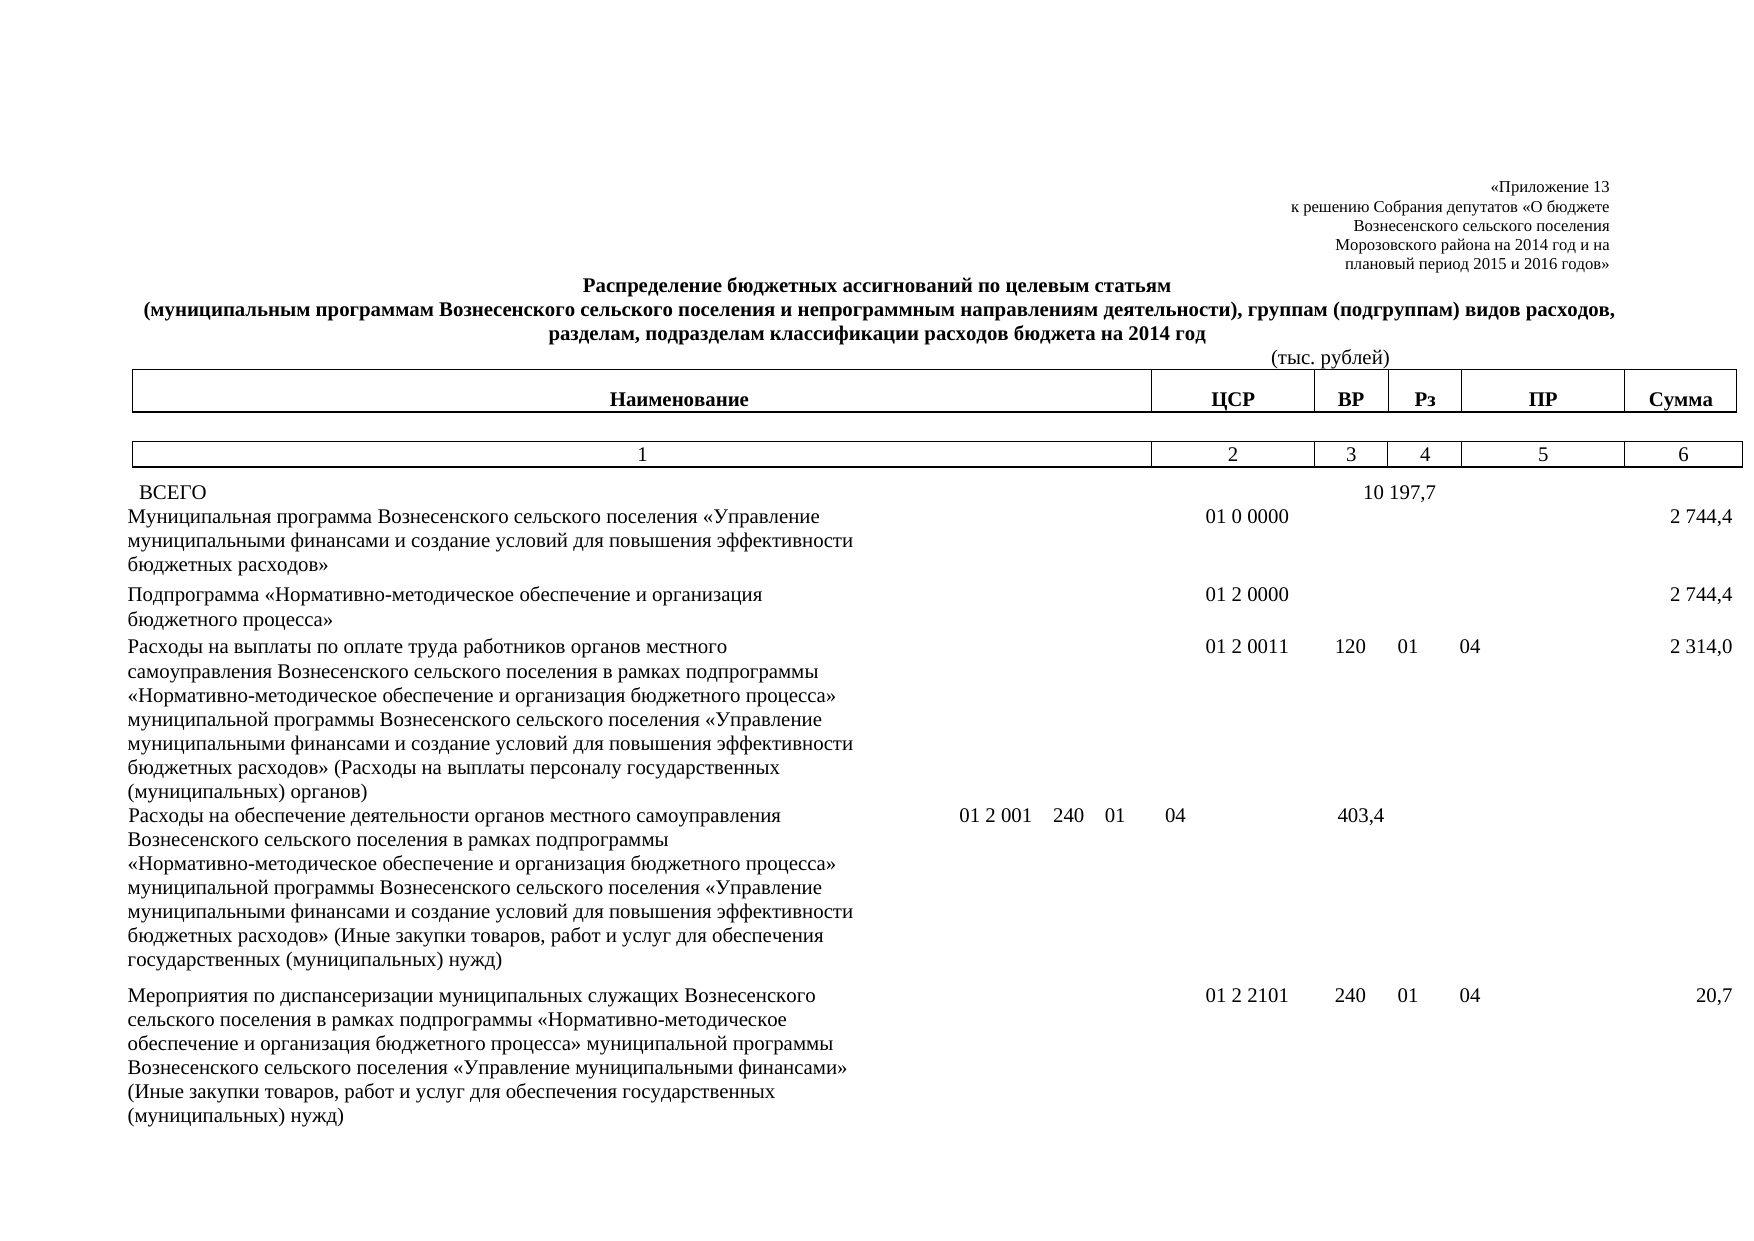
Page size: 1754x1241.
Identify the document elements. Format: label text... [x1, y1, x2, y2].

text бюджетных расходов» (Иные закупки товаров, работ и услуг для обеспечения [118, 923, 1636, 947]
text плановый период 2015 и 2016 годов» [118, 254, 1609, 273]
text к решению Собрания депутатов «О бюджете [118, 196, 1609, 216]
table_header 6 [1625, 442, 1742, 466]
text муниципальной программы Вознесенского сельского поселения «Управление [118, 707, 1636, 731]
text «Приложение 13 [118, 177, 1609, 196]
text Вознесенского сельского поселения в рамках подпрограммы [118, 827, 1636, 851]
text муниципальной программы Вознесенского сельского поселения «Управление [118, 875, 1636, 899]
text Расходы на обеспечение деятельности органов местного самоуправления 01 2 001 240 01 04 403,4 [118, 803, 1636, 827]
text Морозовского района на 2014 год и на [118, 235, 1609, 254]
text Расходы на выплаты по оплате труда работников органов местного 01 2 0011 120 01 04 2 314,0 [118, 634, 1636, 658]
text (Иные закупки товаров, работ и услуг для обеспечения государственных [118, 1079, 1636, 1103]
table_header ЦСР [1152, 370, 1314, 411]
text бюджетных расходов» (Расходы на выплаты персоналу государственных [118, 755, 1636, 779]
text сельского поселения в рамках подпрограммы «Нормативно-методическое [118, 1007, 1636, 1031]
table_header 1 [133, 442, 1151, 466]
table_header Сумма [1625, 370, 1736, 411]
table_header ВР [1315, 370, 1388, 411]
text Распределение бюджетных ассигнований по целевым статьям [118, 273, 1636, 297]
text Вознесенского сельского поселения «Управление муниципальными финансами» [118, 1055, 1636, 1079]
text (муниципальных) нужд) [118, 1103, 1636, 1127]
text Подпрограмма «Нормативно-методическое обеспечение и организация 01 2 0000 2 744,4 [118, 582, 1636, 606]
table_header 2 [1152, 442, 1314, 466]
text самоуправления Вознесенского сельского поселения в рамках подпрограммы [118, 658, 1636, 683]
text «Нормативно-методическое обеспечение и организация бюджетного процесса» [118, 683, 1636, 707]
text Муниципальная программа Вознесенского сельского поселения «Управление 01 0 0000 2 744,4 [118, 504, 1636, 528]
text ВСЕГО 10 197,7 [118, 480, 1636, 504]
text «Нормативно-методическое обеспечение и организация бюджетного процесса» [118, 851, 1636, 875]
text (тыс. рублей) [118, 345, 1636, 369]
text муниципальными финансами и создание условий для повышения эффективности [118, 899, 1636, 923]
table_header 3 [1315, 442, 1387, 466]
table_header 5 [1462, 442, 1624, 466]
table_header 4 [1388, 442, 1461, 466]
text (муниципальных) органов) [118, 779, 1636, 803]
text Вознесенского сельского поселения [118, 216, 1609, 235]
table_header ПР [1462, 370, 1624, 411]
table_header Наименование [133, 370, 1151, 411]
table_header Рз [1389, 370, 1461, 411]
text бюджетного процесса» [118, 606, 1636, 631]
text (муниципальным программам Вознесенского сельского поселения и непрограммным направлениям деятельности), группам (подгруппам) видов расходов, разделам, подразделам классификации расходов бюджета на 2014 год [118, 297, 1636, 345]
text Мероприятия по диспансеризации муниципальных служащих Вознесенского 01 2 2101 240 01 04 20,7 [118, 983, 1636, 1007]
text муниципальными финансами и создание условий для повышения эффективности [118, 731, 1636, 755]
text бюджетных расходов» [118, 552, 1636, 576]
text государственных (муниципальных) нужд) [118, 947, 1636, 971]
text обеспечение и организация бюджетного процесса» муниципальной программы [118, 1031, 1636, 1055]
text муниципальными финансами и создание условий для повышения эффективности [118, 528, 1636, 552]
